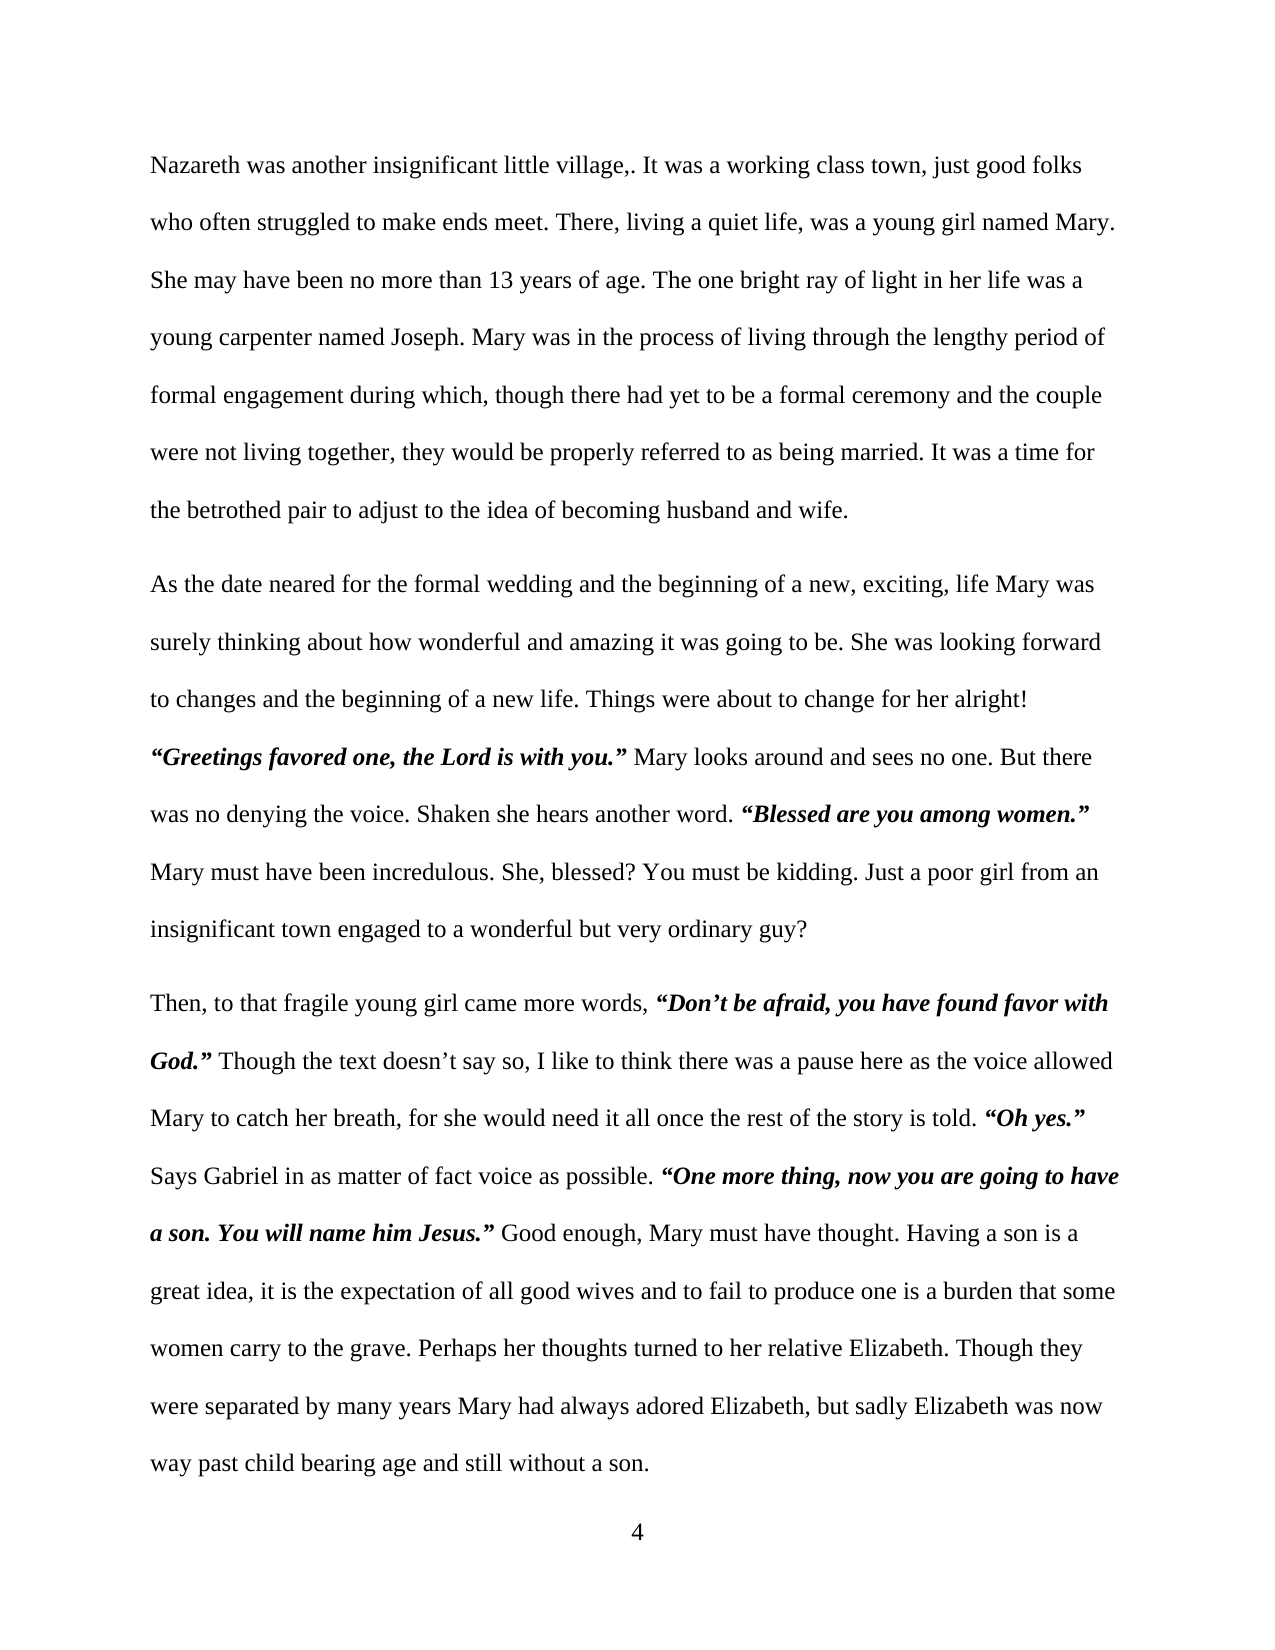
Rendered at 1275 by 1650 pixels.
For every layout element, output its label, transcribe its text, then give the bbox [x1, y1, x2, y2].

text Then, to that fragile young girl came more words, “Don’t be afraid, you have found favor with God.” Though the text doesn’t say so, I like to think there was a pause here as the voice allowed Mary to catch her breath, for she would need it all once the rest of the story is told. “Oh yes.” Says Gabriel in as matter of fact voice as possible. “One more thing, now you are going to have a son. You will name him Jesus.” Good enough, Mary must have thought. Having a son is a great idea, it is the expectation of all good wives and to fail to produce one is a burden that some women carry to the grave. Perhaps her thoughts turned to her relative Elizabeth. Though they were separated by many years Mary had always adored Elizabeth, but sadly Elizabeth was now way past child bearing age and still without a son. [150, 988, 1125, 1477]
text Nazareth was another insignificant little village,. It was a working class town, just good folks who often struggled to make ends meet. There, living a quiet life, was a young girl named Mary. She may have been no more than 13 years of age. The one bright ray of light in her life was a young carpenter named Joseph. Mary was in the process of living through the lengthy period of formal engagement during which, though there had yet to be a formal ceremony and the couple were not living together, they would be properly referred to as being married. It was a time for the betrothed pair to adjust to the idea of becoming husband and wife. [150, 150, 1125, 524]
text As the date neared for the formal wedding and the beginning of a new, exciting, life Mary was surely thinking about how wonderful and amazing it was going to be. She was looking forward to changes and the beginning of a new life. Things were about to change for her alright! “Greetings favored one, the Lord is with you.” Mary looks around and sees no one. But there was no denying the voice. Shaken she hears another word. “Blessed are you among women.” Mary must have been incredulous. She, blessed? You must be kidding. Just a poor girl from an insignificant town engaged to a wonderful but very ordinary guy? [150, 569, 1125, 943]
